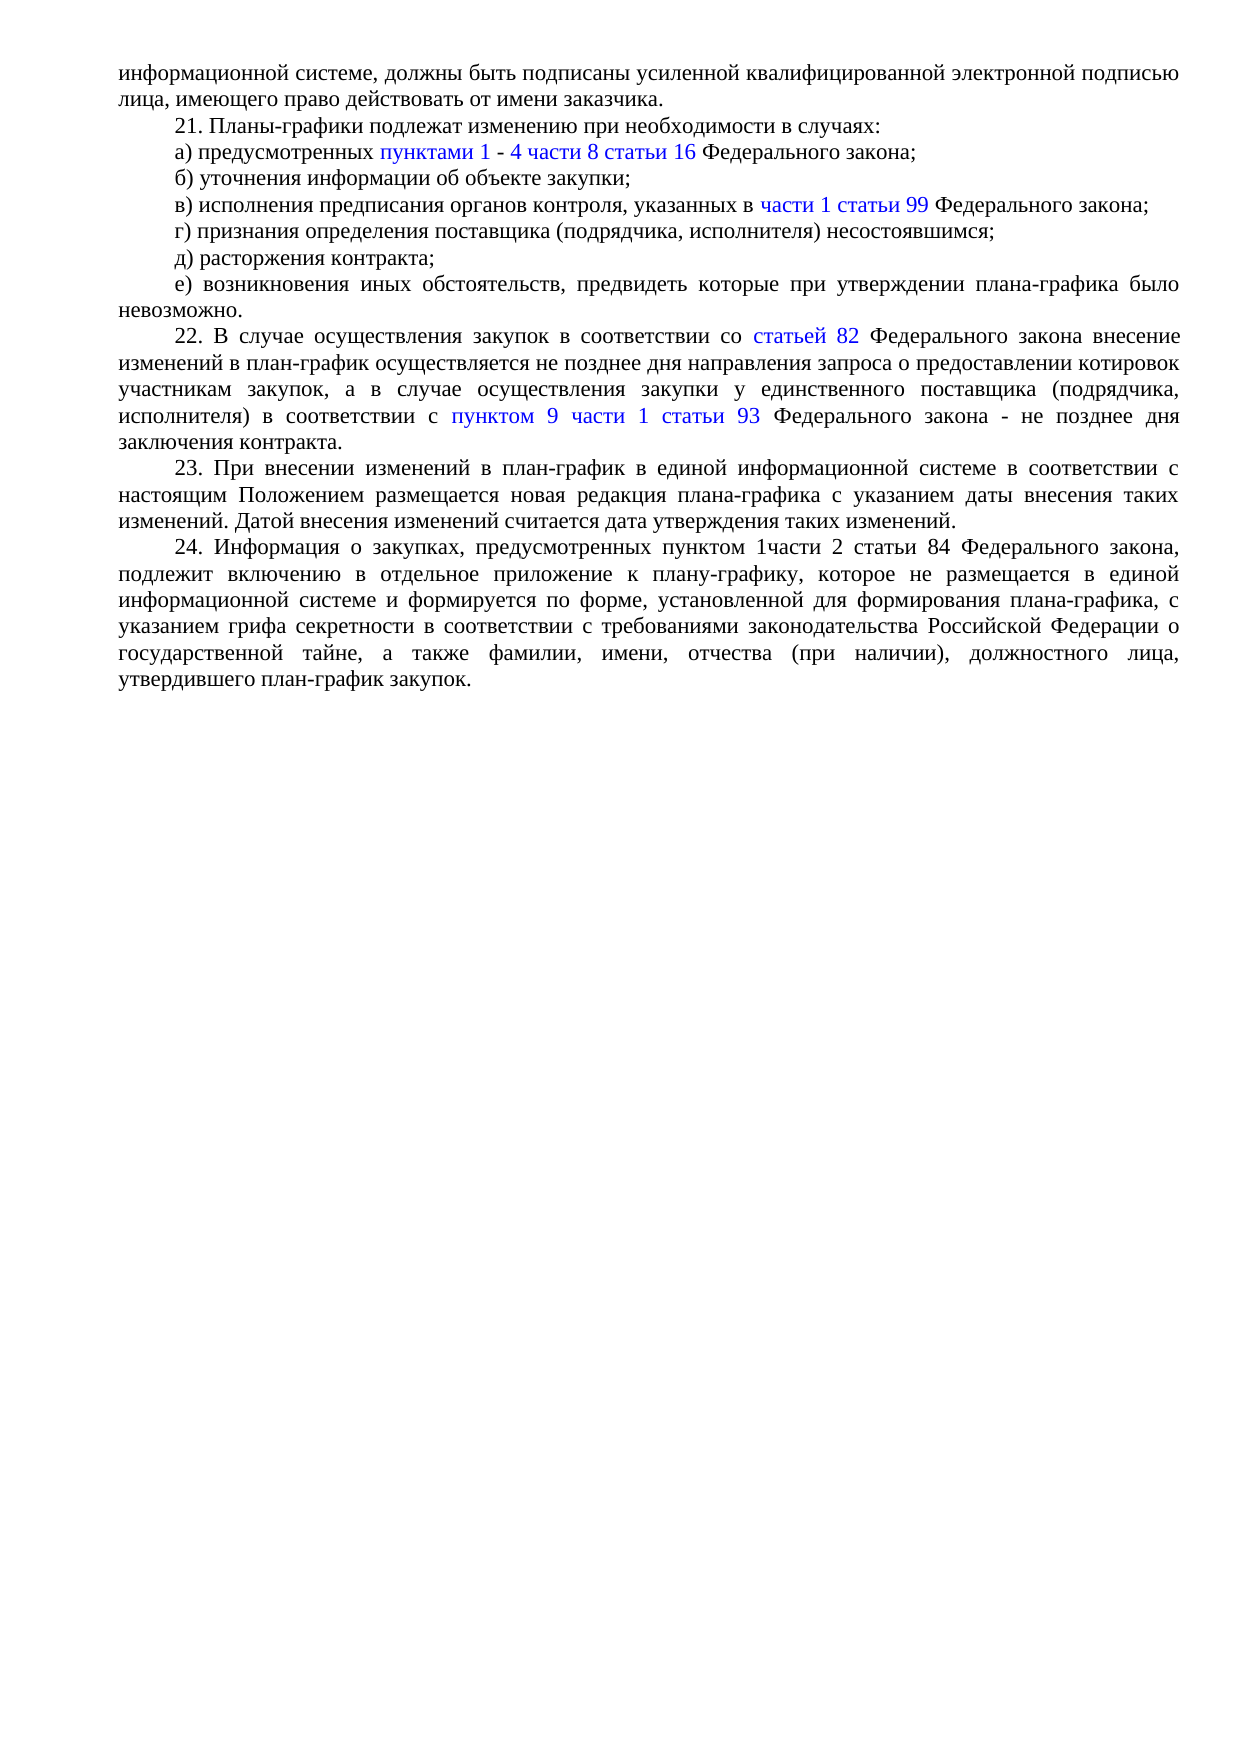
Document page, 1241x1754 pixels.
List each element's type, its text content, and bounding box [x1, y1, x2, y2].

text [118, 59, 1181, 112]
text 23. При внесении изменений в план-график в единой информационной системе в соответствии с настоящим Положением размещается новая редакция плана-графика с указанием даты внесения таких изменений. Датой внесения изменений считается дата утверждения таких изменений. [118, 454, 1181, 533]
text д) расторжения контракта; [118, 243, 1181, 270]
text е) возникновения иных обстоятельств, предвидеть которые при утверждении плана-графика было невозможно. [118, 270, 1181, 323]
text 24. Информация о закупках, предусмотренных пунктом 1части 2 статьи 84 Федерального закона, подлежит включению в отдельное приложение к плану-графику, которое не размещается в единой информационной системе и формируется по форме, установленной для формирования плана-графика, с указанием грифа секретности в соответствии с требованиями законодательства Российской Федерации о государственной тайне, а также фамилии, имени, отчества (при наличии), должностного лица, утвердившего план-график закупок. [118, 533, 1181, 692]
text 21. Планы-графики подлежат изменению при необходимости в случаях: [118, 112, 1181, 138]
text г) признания определения поставщика (подрядчика, исполнителя) несостоявшимся; [118, 217, 1181, 243]
text б) уточнения информации об объекте закупки; [118, 164, 1181, 191]
text 22. В случае осуществления закупок в соответствии со статьей 82 Федерального закона внесение изменений в план-график осуществляется не позднее дня направления запроса о предоставлении котировок участникам закупок, а в случае осуществления закупки у единственного поставщика (подрядчика, исполнителя) в соответствии с пунктом 9 части 1 статьи 93 Федерального закона - не позднее дня заключения контракта. [118, 323, 1181, 454]
text в) исполнения предписания органов контроля, указанных в части 1 статьи 99 Федерального закона; [118, 191, 1181, 217]
text а) предусмотренных пунктами 1 - 4 части 8 статьи 16 Федерального закона; [118, 138, 1181, 164]
